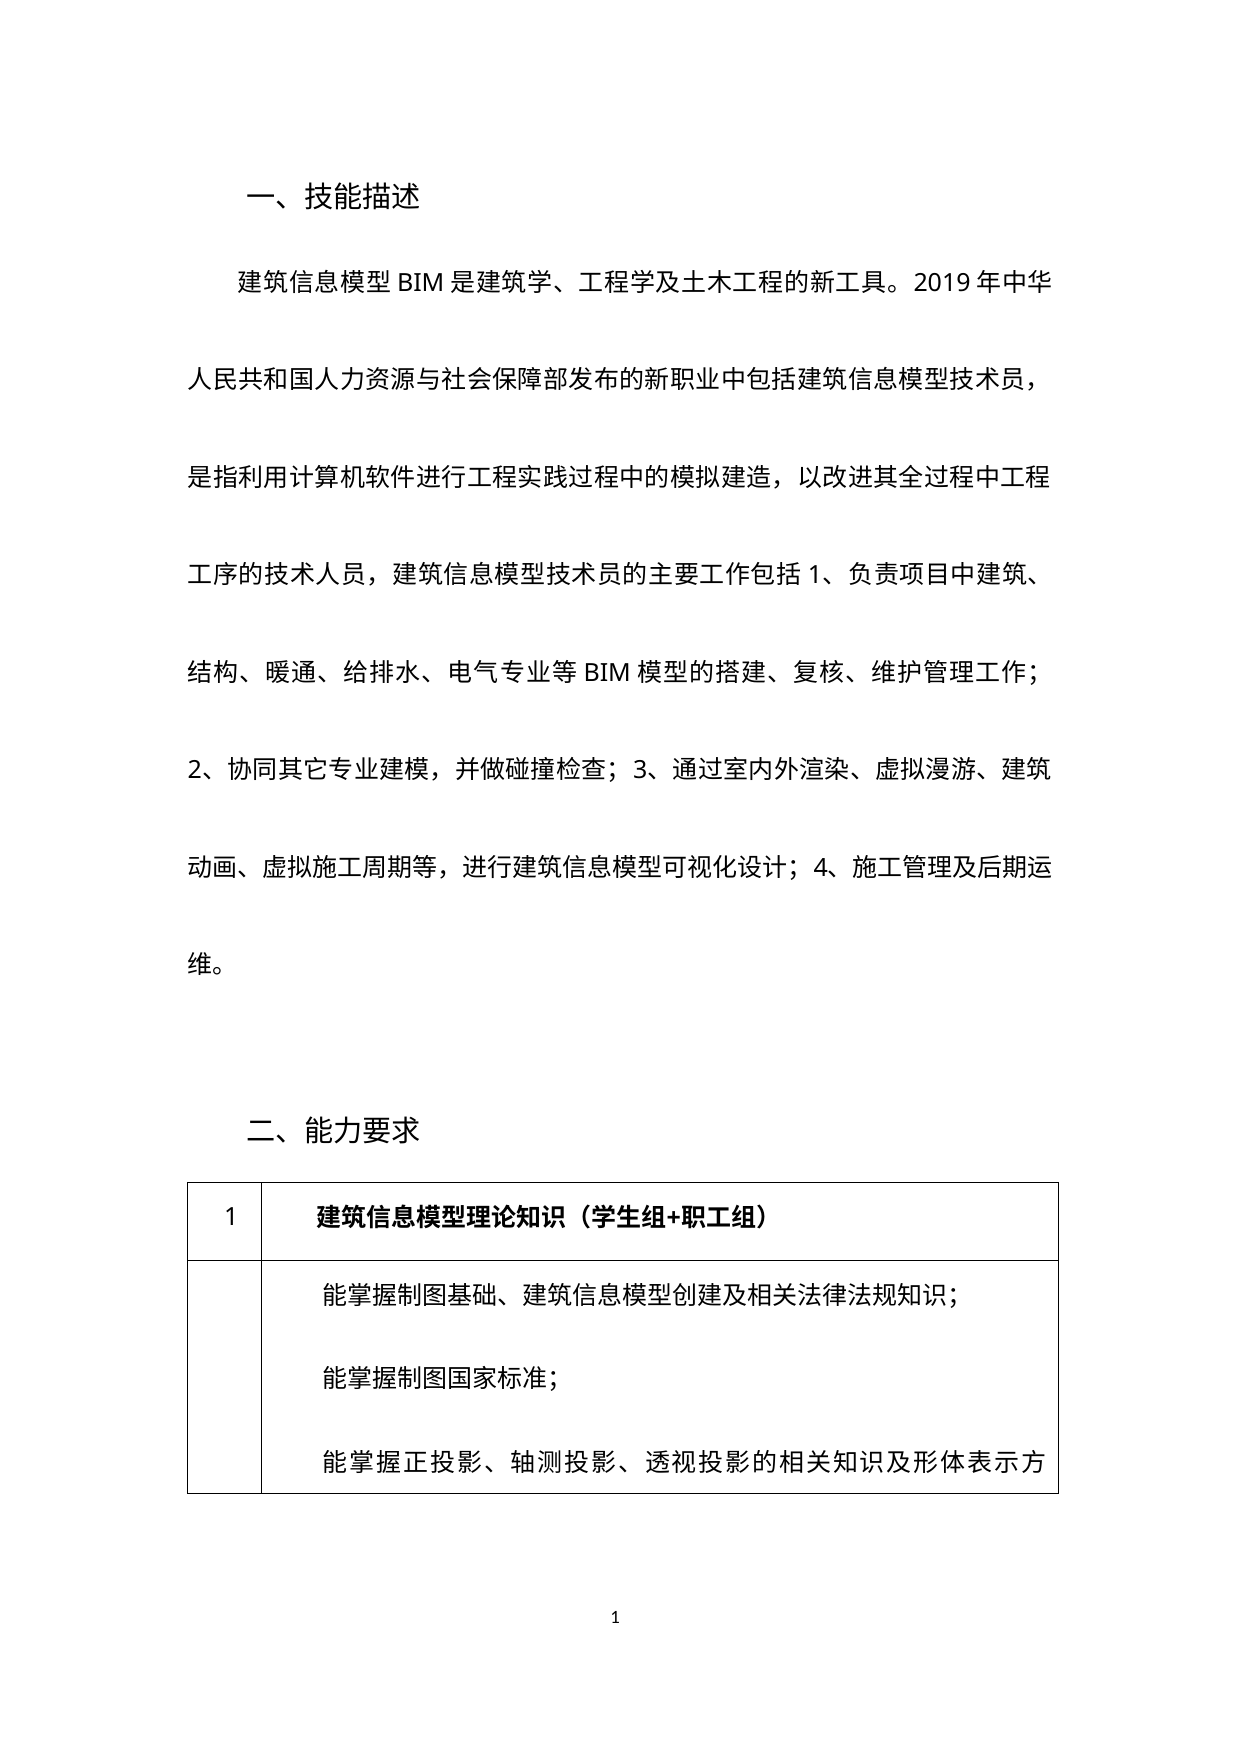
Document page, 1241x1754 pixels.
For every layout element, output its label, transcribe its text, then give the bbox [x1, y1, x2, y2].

text 一、技能描述 [187, 162, 1053, 227]
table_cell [262, 1261, 1058, 1493]
table_cell [188, 1261, 261, 1493]
table_header 建筑信息模型理论知识（学生组+职工组） [262, 1183, 1058, 1260]
text 二、能力要求 [187, 1096, 1053, 1161]
table_header 1 [188, 1183, 261, 1260]
text 建筑信息模型BIM是建筑学、工程学及土木工程的新工具。2019年中华人民共和国人力资源与社会保障部发布的新职业中包括建筑信息模型技术员，是指利用计算机软件进行工程实践过程中的模拟建造，以改进其全过程中工程工序的技术人员，建筑信息模型技术员的主要工作包括1、负责项目中建筑、结构、暖通、给排水、电气专业等BIM模型的搭建、复核、维护管理工作；2、协同其它专业建模，并做碰撞检查；3、通过室内外渲染、虚拟漫游、建筑动画、虚拟施工周期等，进行建筑信息模型可视化设计；4、施工管理及后期运维。 [187, 248, 1053, 996]
